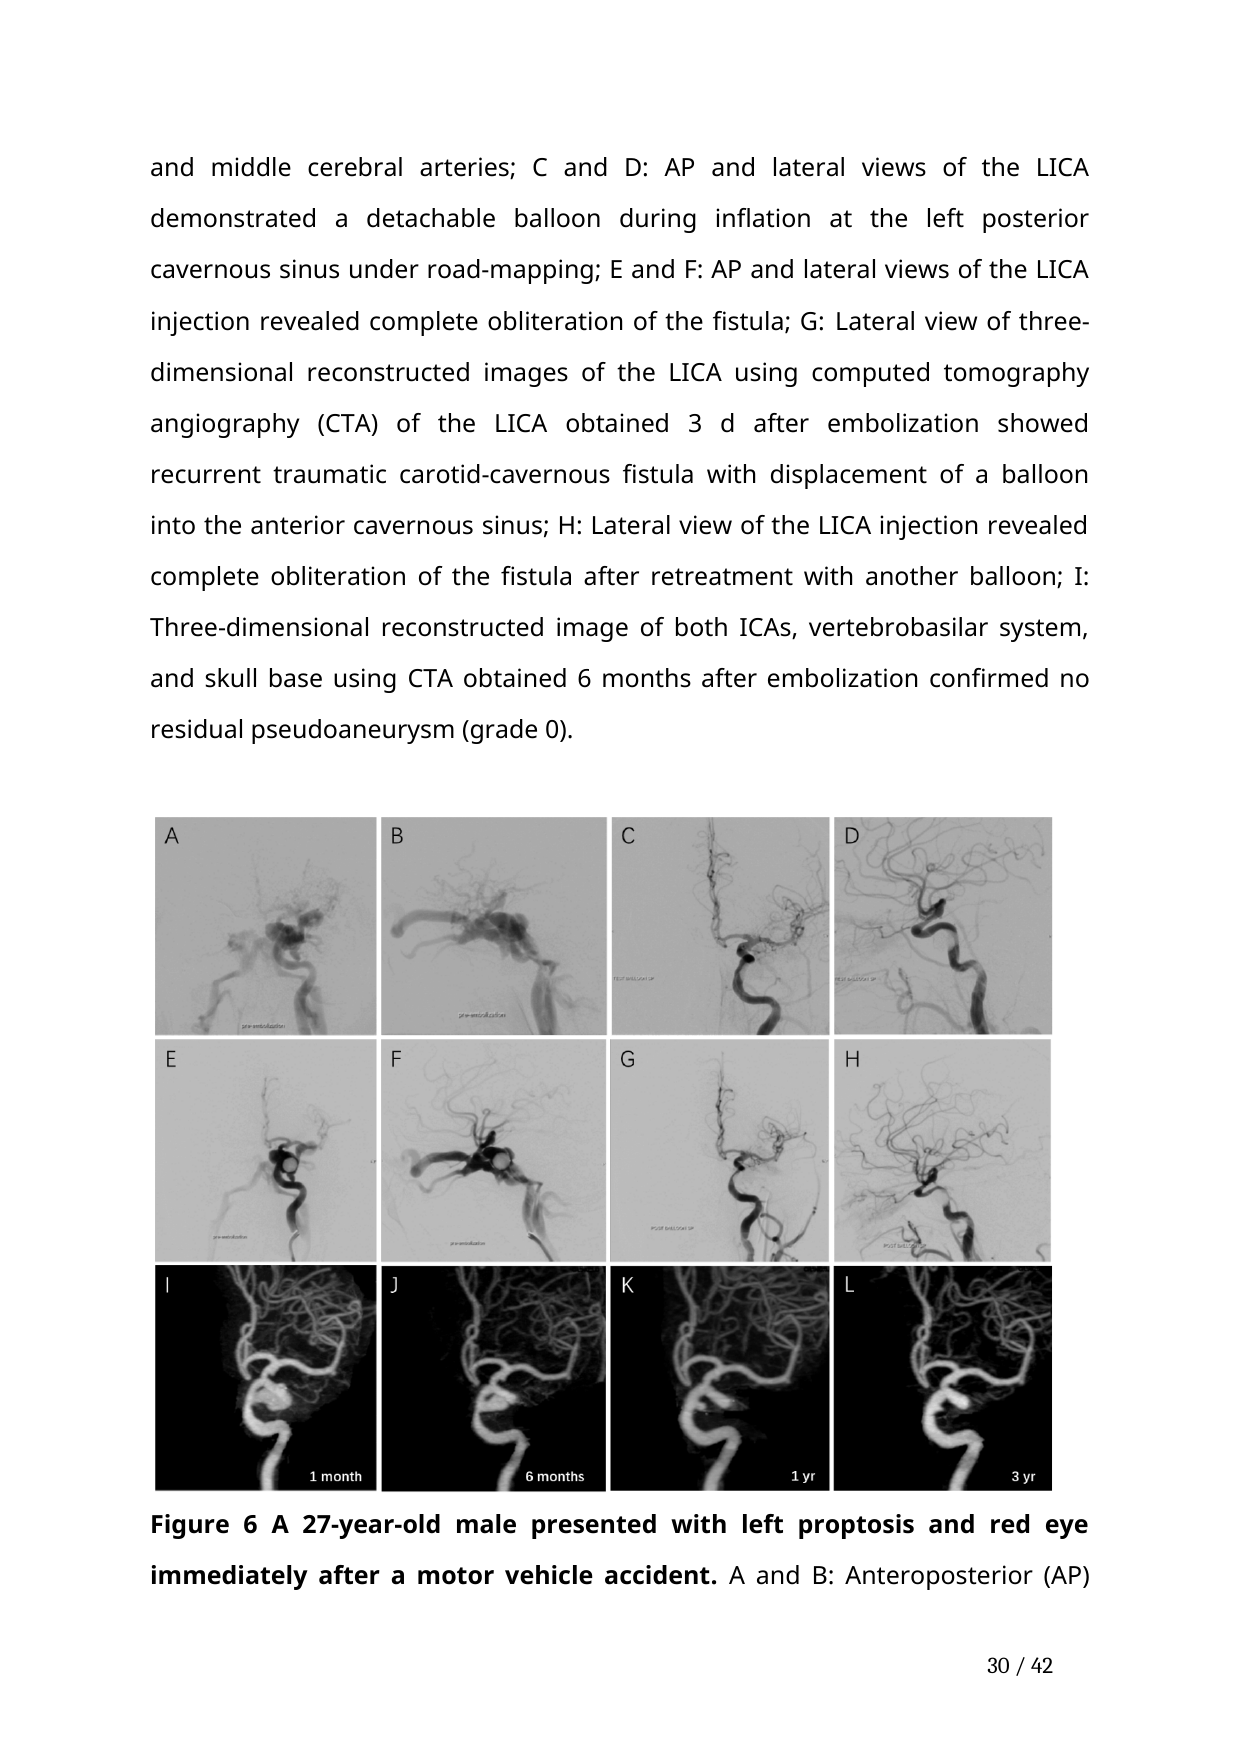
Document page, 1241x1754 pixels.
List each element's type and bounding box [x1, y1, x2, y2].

text [150, 1507, 1090, 1592]
text [150, 150, 1090, 746]
picture [150, 813, 1053, 1493]
